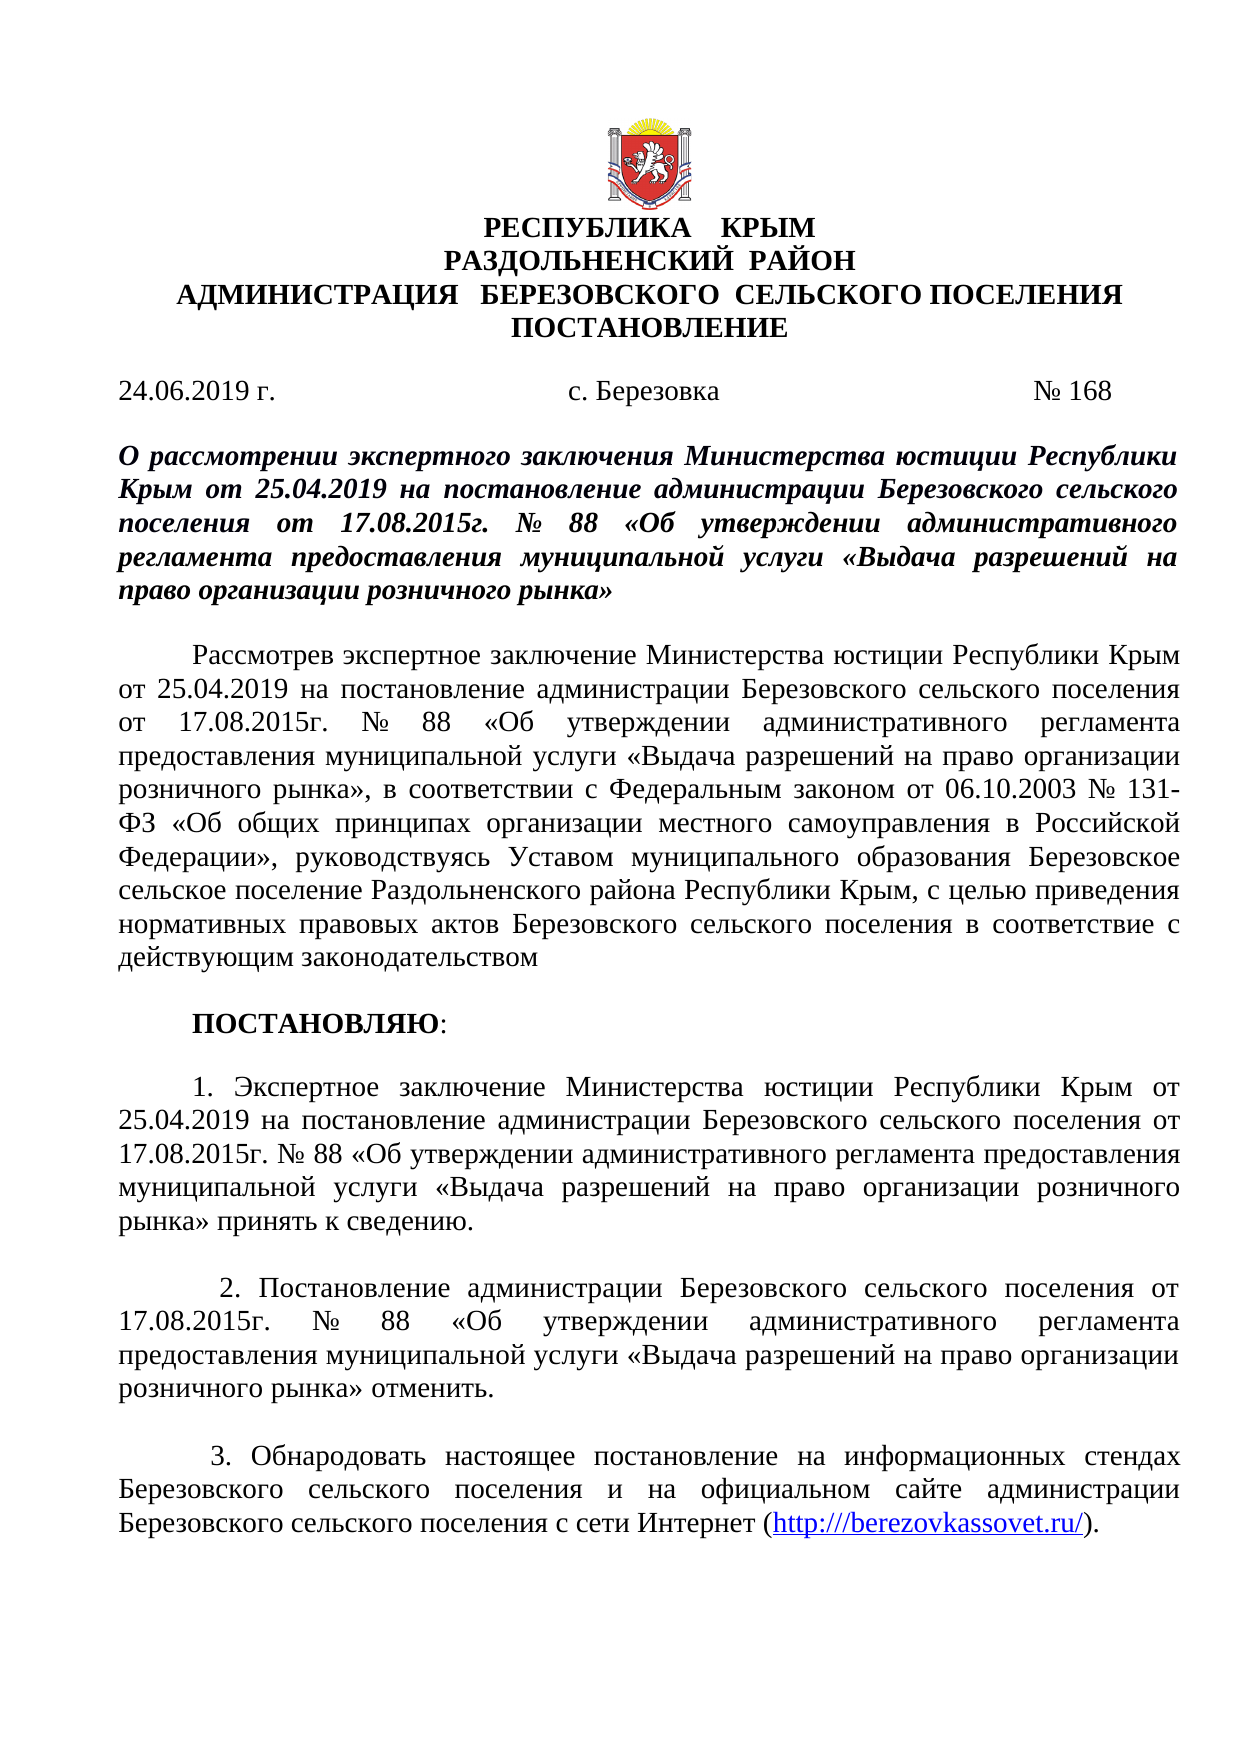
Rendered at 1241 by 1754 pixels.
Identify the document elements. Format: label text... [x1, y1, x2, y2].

text 2. Постановление администрации Березовского сельского поселения от 17.08.2015г. № 88 «Об утверждении административного регламента предоставления муниципальной услуги «Выдача разрешений на право организации розничного рынка» отменить. [372, 1371, 1181, 1404]
text 1. Экспертное заключение Министерства юстиции Республики Крым от 25.04.2019 на постановление администрации Березовского сельского поселения от 17.08.2015г. № 88 «Об утверждении административного регламента предоставления муниципальной услуги «Выдача разрешений на право организации розничного рынка» принять к сведению. [118, 1069, 1181, 1236]
text АДМИНИСТРАЦИЯ БЕРЕЗОВСКОГО СЕЛЬСКОГО ПОСЕЛЕНИЯ [118, 277, 1181, 311]
text ПОСТАНОВЛЯЮ: [118, 1006, 1181, 1040]
text 3. Обнародовать настоящее постановление на информационных стендах Березовского сельского поселения и на официальном сайте администрации Березовского сельского поселения с сети Интернет (http:///berezovkassovet.ru/). [118, 1438, 1181, 1538]
text РЕСПУБЛИКА КРЫМ [118, 210, 1181, 243]
text О рассмотрении экспертного заключения Министерства юстиции Республики Крым от 25.04.2019 на постановление администрации Березовского сельского поселения от 17.08.2015г. № 88 «Об утверждении административного регламента предоставления муниципальной услуги «Выдача разрешений на право организации розничного рынка» [118, 438, 1181, 606]
text ПОСТАНОВЛЕНИЕ [118, 311, 1181, 344]
picture [607, 118, 692, 210]
text Рассмотрев экспертное заключение Министерства юстиции Республики Крым от 25.04.2019 на постановление администрации Березовского сельского поселения от 17.08.2015г. № 88 «Об утверждении административного регламента предоставления муниципальной услуги «Выдача разрешений на право организации розничного рынка», в соответствии с Федеральным законом от 06.10.2003 № 131- ФЗ «Об общих принципах организации местного самоуправления в Российской Федерации», руководствуясь Уставом муниципального образования Березовское сельское поселение Раздольненского района Республики Крым, с целью приведения нормативных правовых актов Березовского сельского поселения в соответствие с действующим законодательством [118, 637, 1181, 973]
text 24.06.2019 г. с. Березовка № 168 [118, 373, 1181, 406]
text РАЗДОЛЬНЕНСКИЙ РАЙОН [118, 243, 1181, 277]
